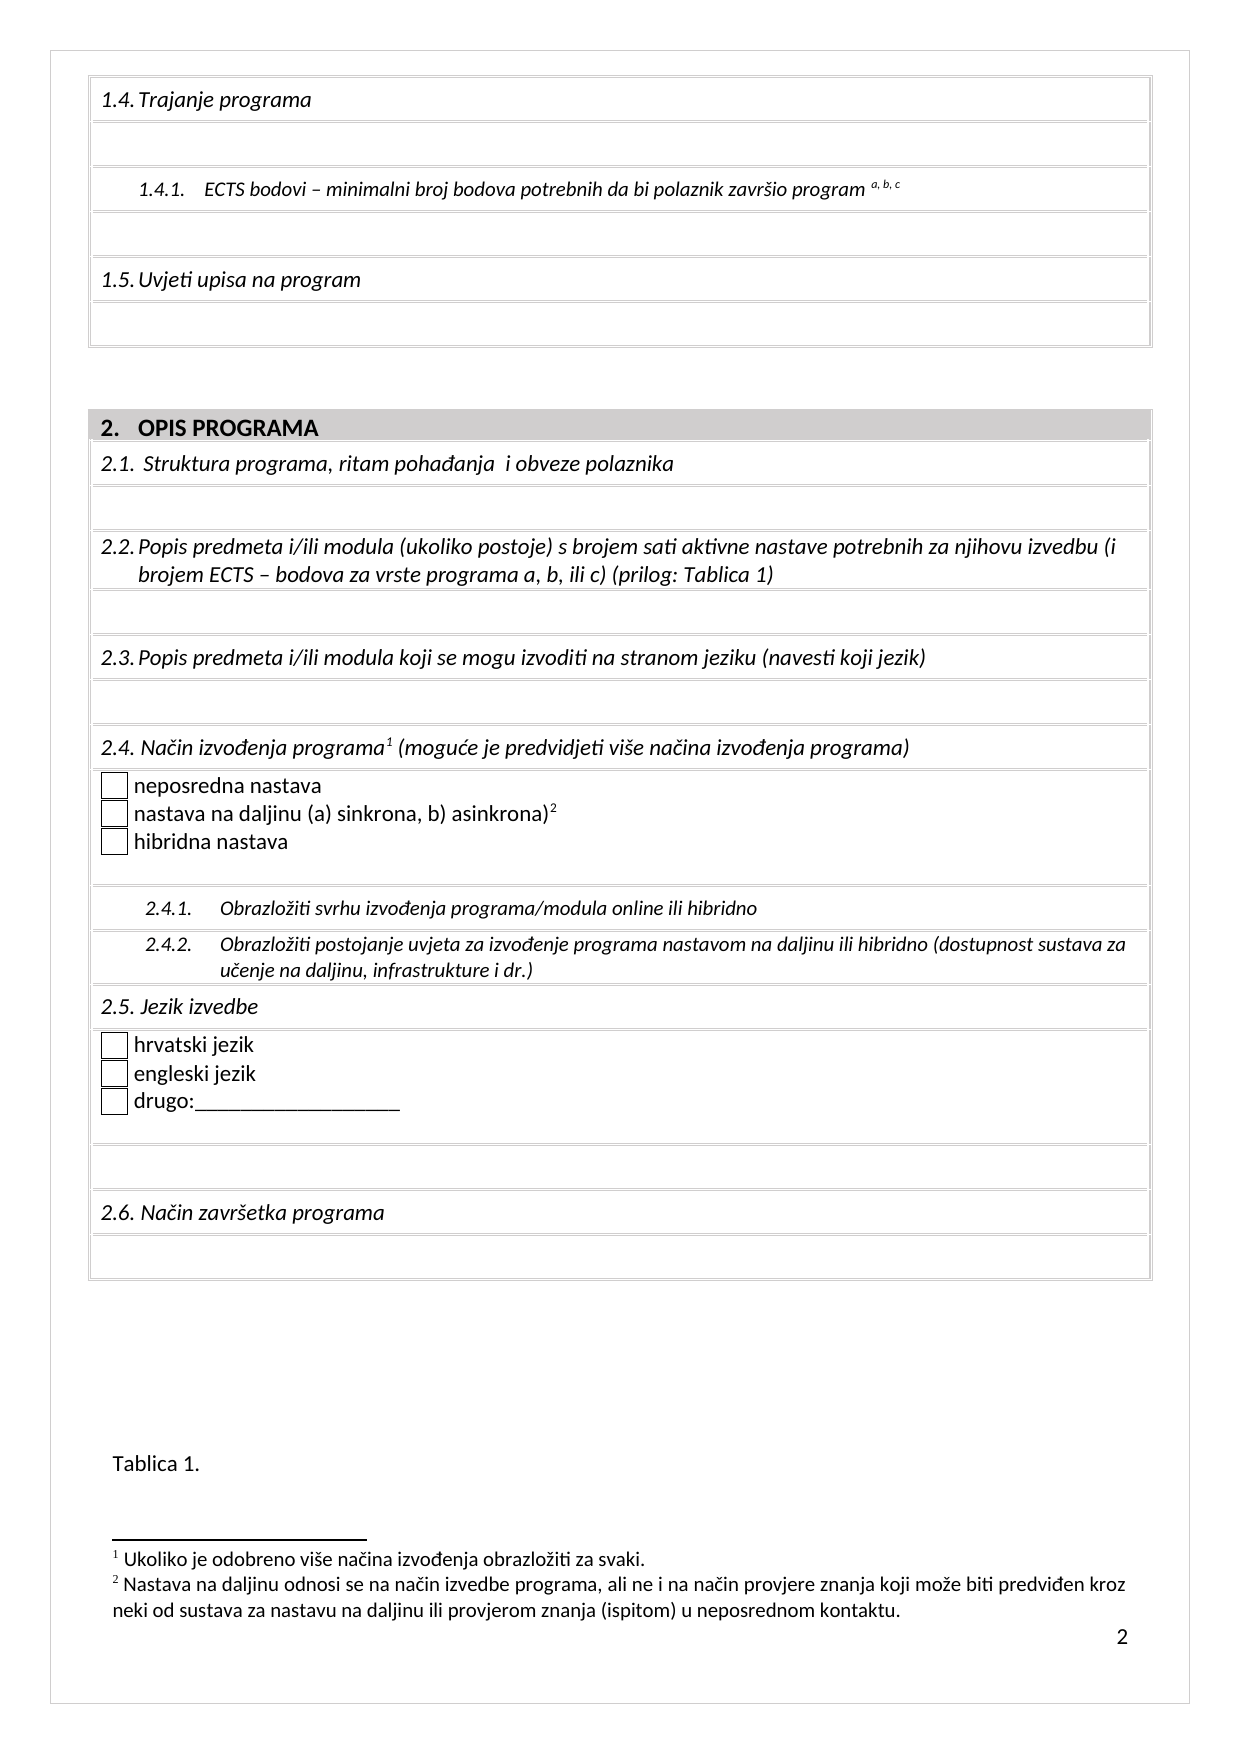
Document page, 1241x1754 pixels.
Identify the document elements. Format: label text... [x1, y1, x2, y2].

table_cell 2.4. Način izvođenja programa (moguće je predvidjeti više načina izvođenja programa) [89, 723, 1151, 768]
table_cell Trajanje programa [91, 78, 1149, 120]
table_cell Obrazložiti svrhu izvođenja programa/modula online ili hibridno [91, 884, 1150, 928]
table_cell Uvjeti upisa na program [89, 255, 1151, 300]
table_cell [89, 588, 1151, 633]
table_cell [89, 484, 1151, 529]
table_cell [89, 300, 1151, 345]
text Tablica 1. [112, 1449, 1128, 1477]
table_cell Popis predmeta i/ili modula (ukoliko postoje) s brojem sati aktivne nastave potrebnih za njihovu izvedbu (i brojem ECTS – bodova za vrste programa a, b, ili c) (prilog: Tablica 1) [89, 529, 1151, 588]
table_cell hrvatski jezik engleski jezik drugo:__________________ [91, 1028, 1150, 1143]
table_cell [91, 1143, 1150, 1188]
table_cell [89, 678, 1151, 723]
table_cell Struktura programa, ritam pohađanja i obveze polaznika [89, 439, 1151, 484]
table_cell [91, 1233, 1150, 1278]
table_cell [89, 210, 1151, 255]
table_cell 2.5. Jezik izvedbe [91, 983, 1150, 1027]
table_cell neposredna nastava nastava na daljinu (a) sinkrona, b) asinkrona) hibridna nastava [89, 768, 1151, 883]
table_cell 1.4.1. ECTS bodovi – minimalni broj bodova potrebnih da bi polaznik završio program a, b, c [89, 165, 1151, 210]
table_cell [89, 120, 1151, 165]
table_cell Obrazložiti postojanje uvjeta za izvođenje programa nastavom na daljinu ili hibridno (dostupnost sustava za učenje na daljinu, infrastrukture i dr.) [91, 929, 1150, 982]
table_cell 2.6. Način završetka programa [91, 1188, 1150, 1233]
table_header OPIS PROGRAMA [91, 412, 1149, 439]
table_cell Popis predmeta i/ili modula koji se mogu izvoditi na stranom jeziku (navesti koji jezik) [89, 633, 1151, 678]
